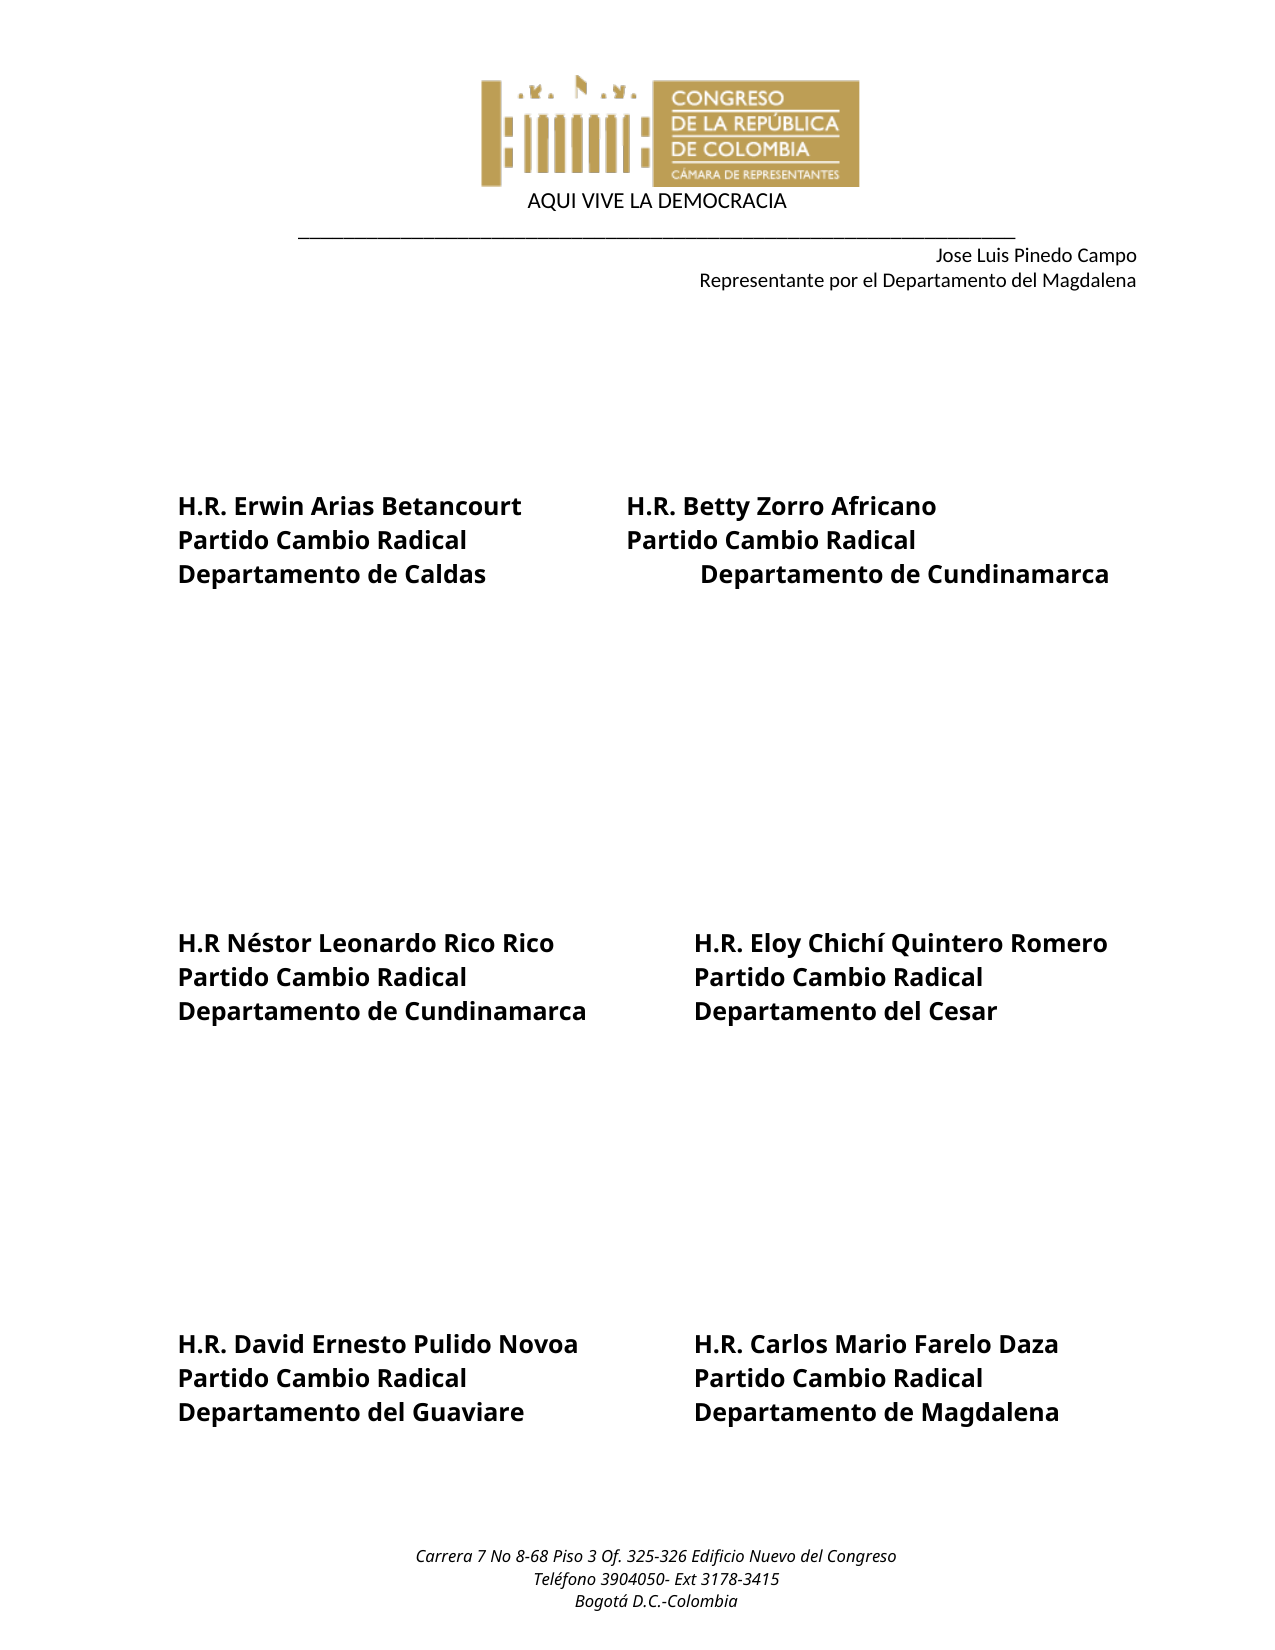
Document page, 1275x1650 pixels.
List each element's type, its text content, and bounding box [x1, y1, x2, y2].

text Departamento del Guaviare Departamento de Magdalena [177, 1395, 1137, 1429]
text H.R. David Ernesto Pulido Novoa H.R. Carlos Mario Farelo Daza [177, 1327, 1137, 1361]
picture [481, 75, 860, 187]
text Departamento de Caldas Departamento de Cundinamarca [177, 557, 1137, 591]
text Partido Cambio Radical Partido Cambio Radical [177, 1361, 1137, 1395]
text Partido Cambio Radical Partido Cambio Radical [177, 522, 1137, 557]
text Departamento de Cundinamarca Departamento del Cesar [177, 994, 1137, 1028]
text Partido Cambio Radical Partido Cambio Radical [177, 960, 1137, 994]
text H.R Néstor Leonardo Rico Rico H.R. Eloy Chichí Quintero Romero [177, 926, 1137, 960]
text H.R. Erwin Arias Betancourt H.R. Betty Zorro Africano [177, 488, 1137, 522]
